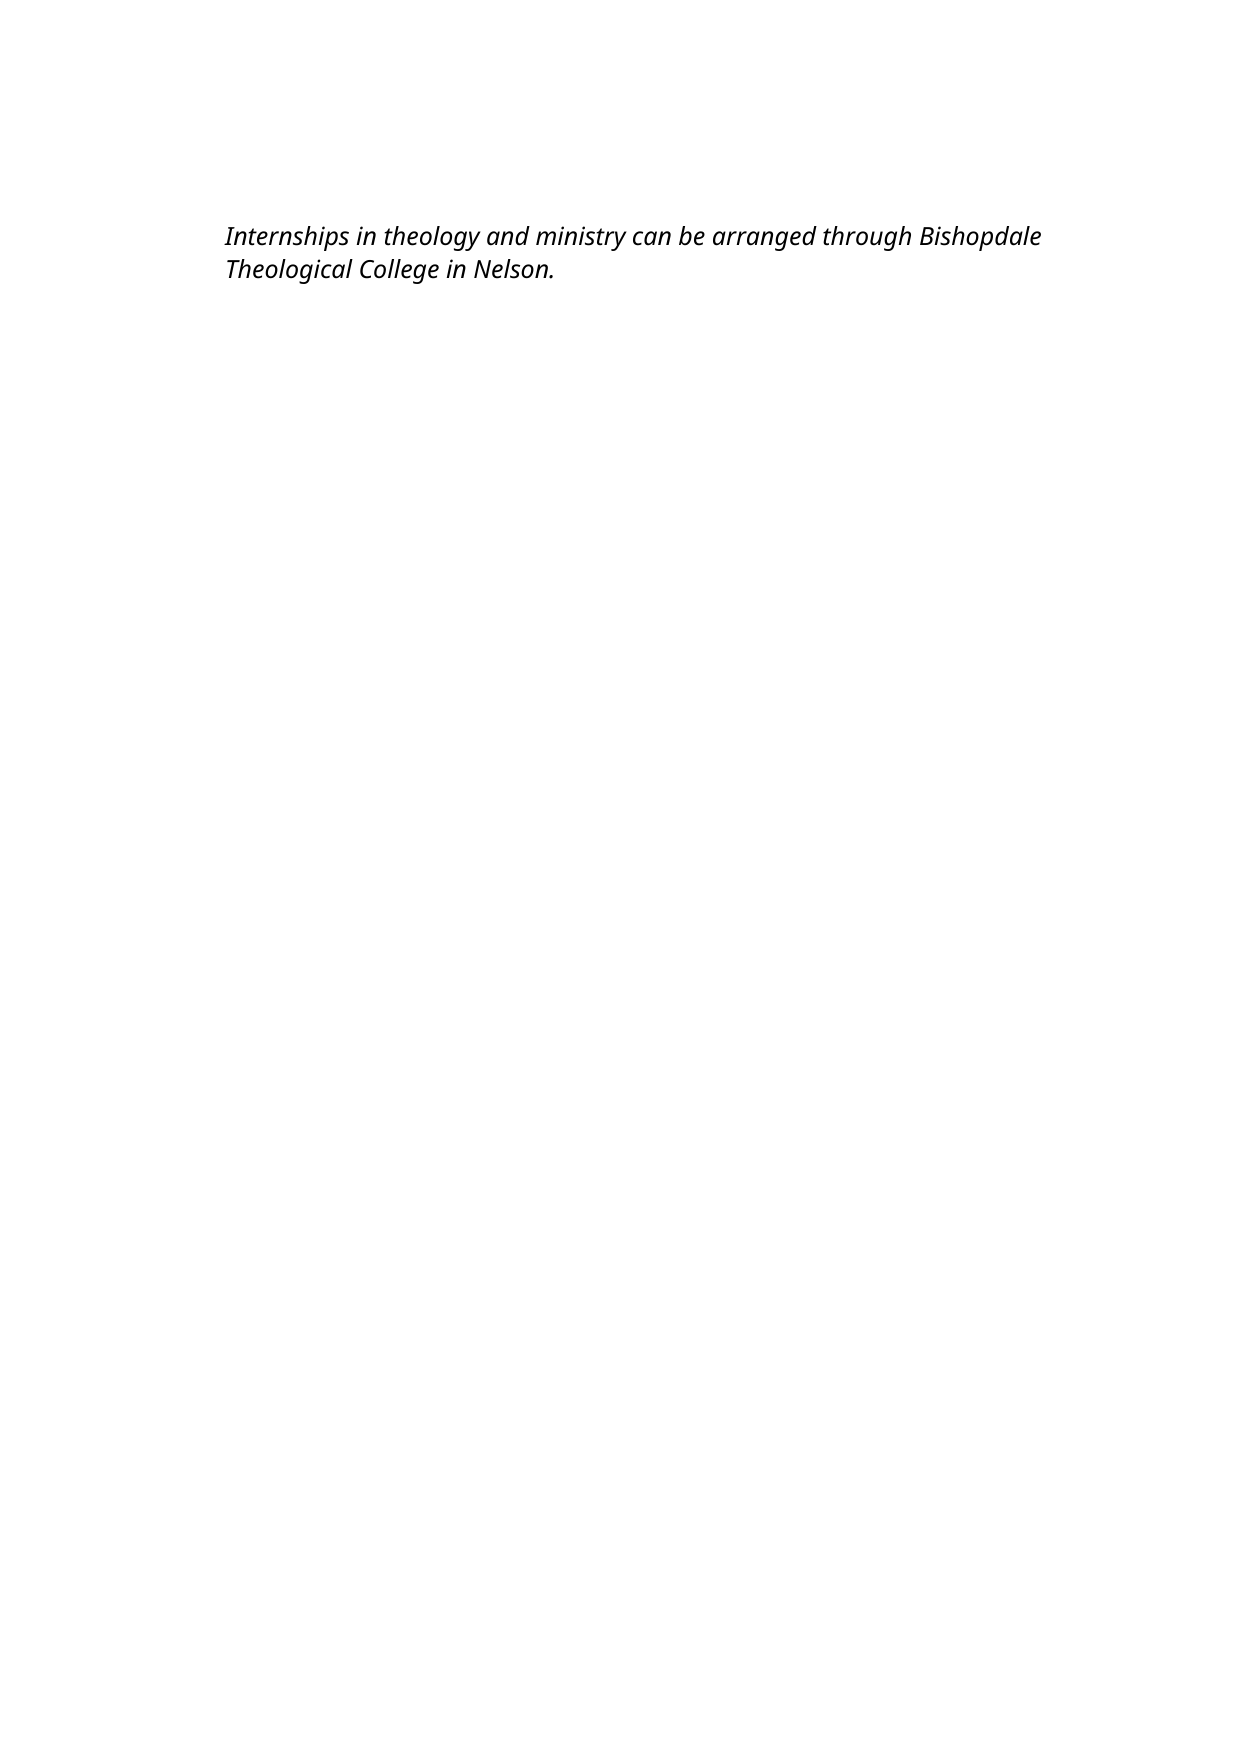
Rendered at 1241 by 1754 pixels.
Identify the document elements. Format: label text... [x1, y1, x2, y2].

list Internships in theology and ministry can be arranged through Bishopdale Theological College in Nelson. [225, 218, 1090, 286]
